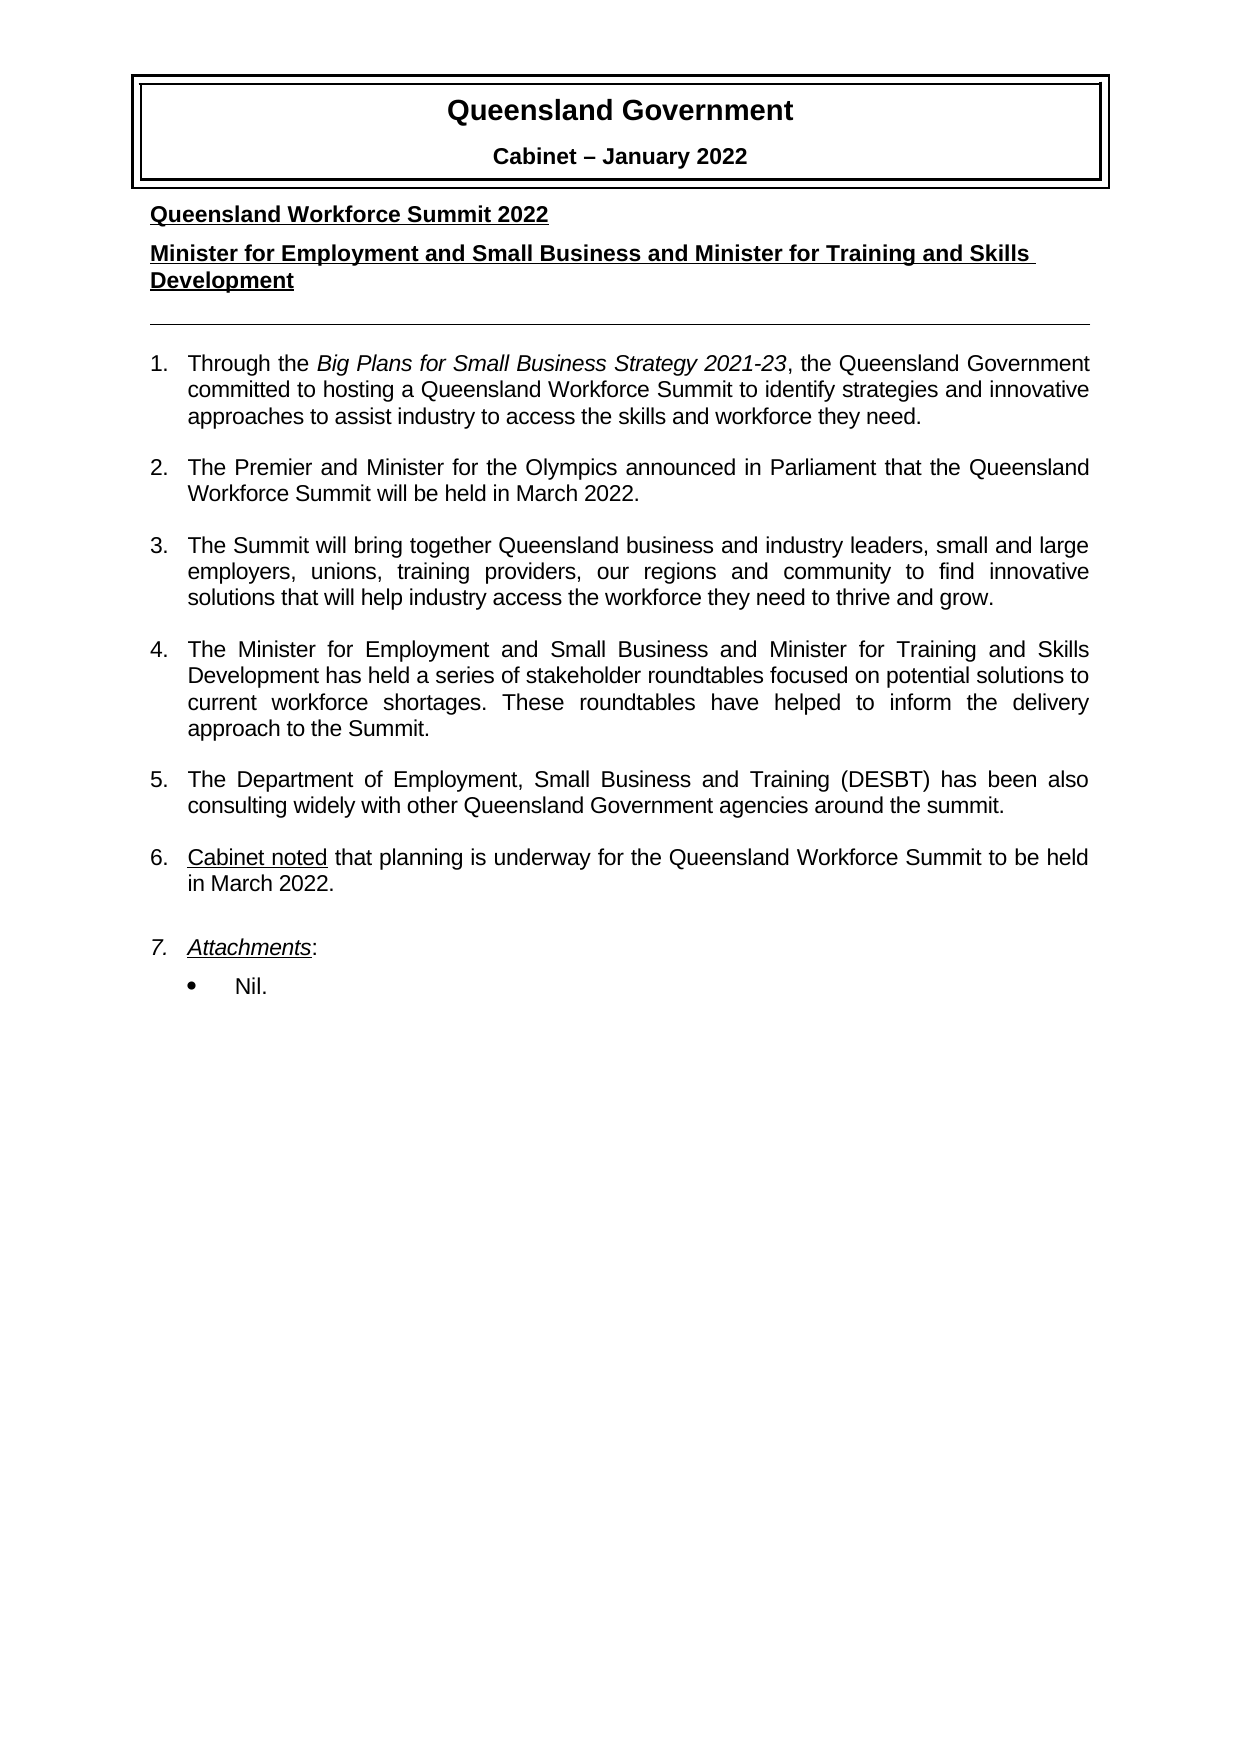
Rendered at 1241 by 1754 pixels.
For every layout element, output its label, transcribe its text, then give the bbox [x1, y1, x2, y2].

list Nil. [187, 973, 1090, 999]
list Through the Big Plans for Small Business Strategy 2021-23, the Queensland Government committed to hosting a Queensland Workforce Summit to identify strategies and innovative approaches to assist industry to access the skills and workforce they need. [150, 350, 1090, 429]
list The Department of Employment, Small Business and Training (DESBT) has been also consulting widely with other Queensland Government agencies around the summit. [150, 766, 1090, 819]
list The Premier and Minister for the Olympics announced in Parliament that the Queensland Workforce Summit will be held in March 2022. [150, 454, 1090, 507]
list Attachments: [150, 934, 1090, 960]
list Cabinet noted that planning is underway for the Queensland Workforce Summit to be held in March 2022. [150, 844, 1090, 897]
list The Summit will bring together Queensland business and industry leaders, small and large employers, unions, training providers, our regions and community to find innovative solutions that will help industry access the workforce they need to thrive and grow. [150, 532, 1090, 611]
list The Minister for Employment and Small Business and Minister for Training and Skills Development has held a series of stakeholder roundtables focused on potential solutions to current workforce shortages. These roundtables have helped to inform the delivery approach to the Summit. [150, 636, 1090, 741]
